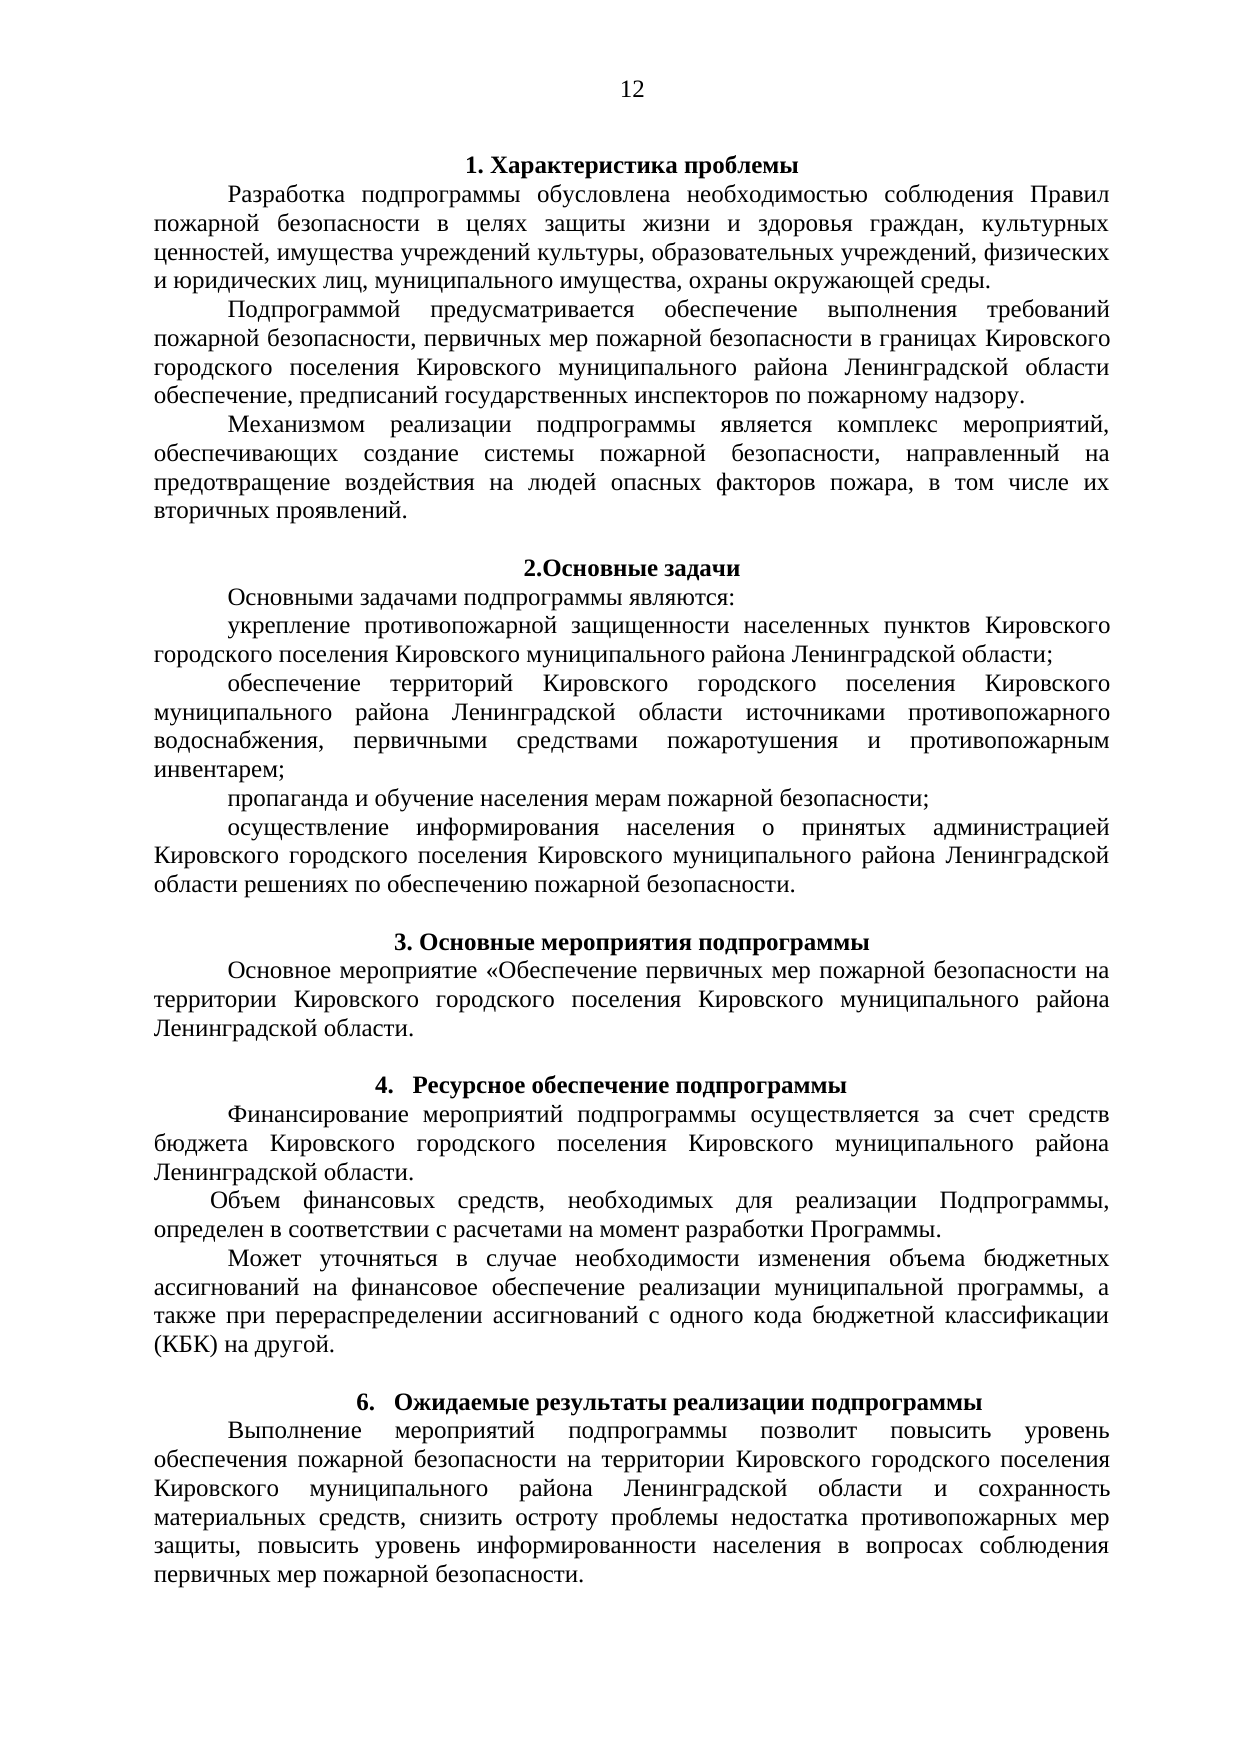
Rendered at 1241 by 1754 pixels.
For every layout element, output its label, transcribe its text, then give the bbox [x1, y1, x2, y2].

list Ожидаемые результаты реализации подпрограммы [228, 1387, 1110, 1416]
text Финансирование мероприятий подпрограммы осуществляется за счет средств бюджета Кировского городского поселения Кировского муниципального района Ленинградской области. [153, 1099, 1110, 1186]
text Разработка подпрограммы обусловлена необходимостью соблюдения Правил пожарной безопасности в целях защиты жизни и здоровья граждан, культурных ценностей, имущества учреждений культуры, образовательных учреждений, физических и юридических лиц, муниципального имущества, охраны окружающей среды. [153, 179, 1110, 294]
text обеспечение территорий Кировского городского поселения Кировского муниципального района Ленинградской области источниками противопожарного водоснабжения, первичными средствами пожаротушения и противопожарным инвентарем; [153, 668, 1110, 783]
text Основными задачами подпрограммы являются: [153, 582, 1110, 611]
text осуществление информирования населения о принятых администрацией Кировского городского поселения Кировского муниципального района Ленинградской области решениях по обеспечению пожарной безопасности. [153, 812, 1110, 898]
list Ресурсное обеспечение подпрограммы [375, 1071, 1110, 1099]
text Объем финансовых средств, необходимых для реализации Подпрограммы, определен в соответствии с расчетами на момент разработки Программы. [153, 1186, 1110, 1243]
text Механизмом реализации подпрограммы является комплекс мероприятий, обеспечивающих создание системы пожарной безопасности, направленный на предотвращение воздействия на людей опасных факторов пожара, в том числе их вторичных проявлений. [153, 409, 1110, 524]
text 1. Характеристика проблемы [153, 151, 1110, 179]
text 3. Основные мероприятия подпрограммы [153, 927, 1110, 956]
text пропаганда и обучение населения мерам пожарной безопасности; [153, 783, 1110, 812]
text Может уточняться в случае необходимости изменения объема бюджетных ассигнований на финансовое обеспечение реализации муниципальной программы, а также при перераспределении ассигнований с одного кода бюджетной классификации (КБК) на другой. [153, 1243, 1110, 1358]
text Основное мероприятие «Обеспечение первичных мер пожарной безопасности на территории Кировского городского поселения Кировского муниципального района Ленинградской области. [153, 956, 1110, 1042]
text Подпрограммой предусматривается обеспечение выполнения требований пожарной безопасности, первичных мер пожарной безопасности в границах Кировского городского поселения Кировского муниципального района Ленинградской области обеспечение, предписаний государственных инспекторов по пожарному надзору. [153, 294, 1110, 409]
text 2.Основные задачи [153, 553, 1110, 582]
text Выполнение мероприятий подпрограммы позволит повысить уровень обеспечения пожарной безопасности на территории Кировского городского поселения Кировского муниципального района Ленинградской области и сохранность материальных средств, снизить остроту проблемы недостатка противопожарных мер защиты, повысить уровень информированности населения в вопросах соблюдения первичных мер пожарной безопасности. [153, 1416, 1110, 1588]
text укрепление противопожарной защищенности населенных пунктов Кировского городского поселения Кировского муниципального района Ленинградской области; [153, 611, 1110, 668]
